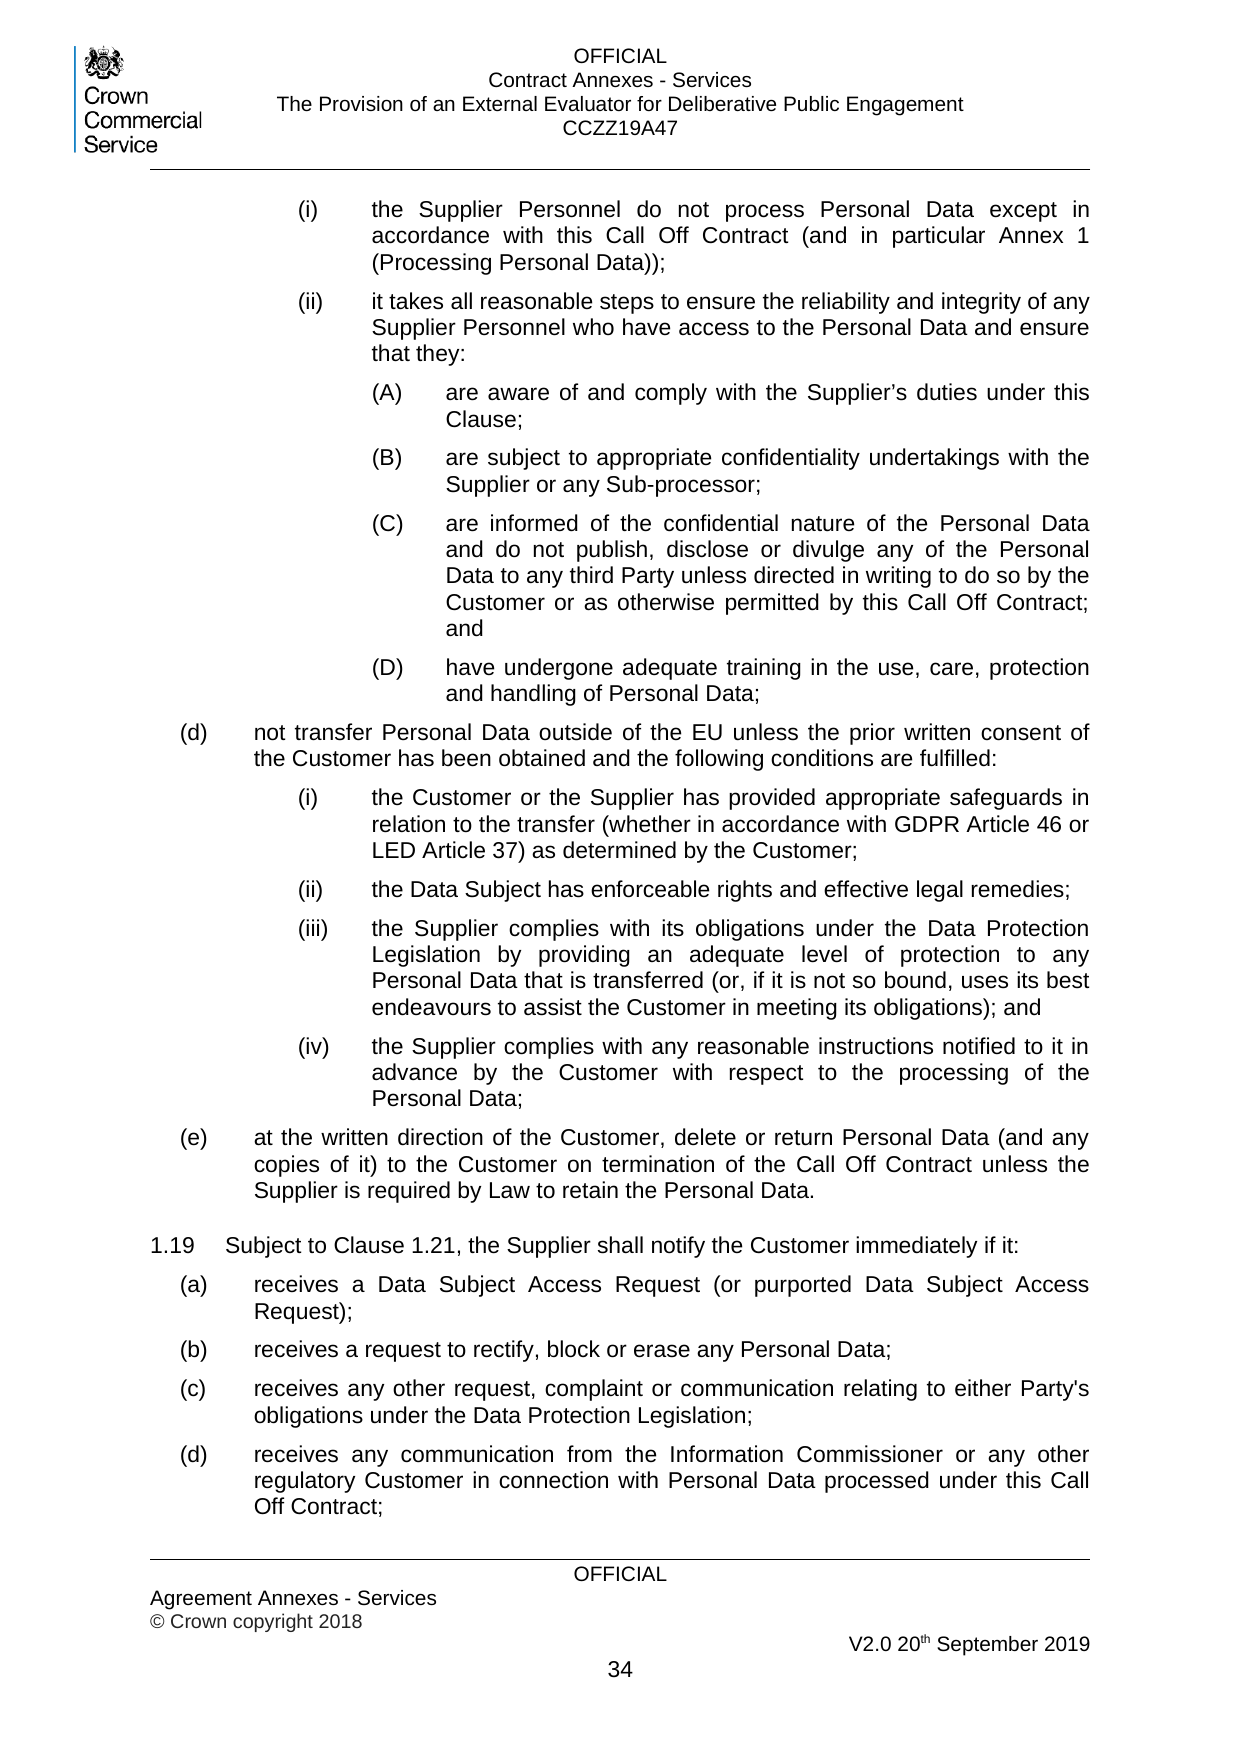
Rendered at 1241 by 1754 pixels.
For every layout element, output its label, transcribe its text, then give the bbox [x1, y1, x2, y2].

list at the written direction of the Customer, delete or return Personal Data (and any copies of it) to the Customer on termination of the Call Off Contract unless the Supplier is required by Law to retain the Personal Data. [179, 1124, 1090, 1203]
list receives a Data Subject Access Request (or purported Data Subject Access Request); [179, 1271, 1090, 1324]
list the Supplier Personnel do not process Personal Data except in accordance with this Call Off Contract (and in particular Annex 1 (Processing Personal Data)); [298, 196, 1090, 275]
list not transfer Personal Data outside of the EU unless the prior written consent of the Customer has been obtained and the following conditions are fulfilled: [179, 719, 1090, 772]
list are subject to appropriate confidentiality undertakings with the Supplier or any Sub-processor; [372, 444, 1090, 497]
picture [73, 45, 202, 153]
list are informed of the confidential nature of the Personal Data and do not publish, disclose or divulge any of the Personal Data to any third Party unless directed in writing to do so by the Customer or as otherwise permitted by this Call Off Contract; and [372, 509, 1090, 641]
list the Supplier complies with its obligations under the Data Protection Legislation by providing an adequate level of protection to any Personal Data that is transferred (or, if it is not so bound, uses its best endeavours to assist the Customer in meeting its obligations); and [298, 915, 1090, 1020]
text 1.19 Subject to Clause 1.21, the Supplier shall notify the Customer immediately if it: [150, 1232, 1090, 1259]
list receives any communication from the Information Commissioner or any other regulatory Customer in connection with Personal Data processed under this Call Off Contract; [179, 1441, 1090, 1519]
list the Customer or the Supplier has provided appropriate safeguards in relation to the transfer (whether in accordance with GDPR Article 46 or LED Article 37) as determined by the Customer; [298, 784, 1090, 863]
list the Data Subject has enforceable rights and effective legal remedies; [298, 876, 1090, 902]
list it takes all reasonable steps to ensure the reliability and integrity of any Supplier Personnel who have access to the Personal Data and ensure that they: [298, 288, 1090, 367]
list receives a request to rectify, block or erase any Personal Data; [179, 1336, 1090, 1363]
list receives any other request, complaint or communication relating to either Party's obligations under the Data Protection Legislation; [179, 1375, 1090, 1428]
list are aware of and comply with the Supplier’s duties under this Clause; [372, 379, 1090, 432]
list the Supplier complies with any reasonable instructions notified to it in advance by the Customer with respect to the processing of the Personal Data; [298, 1033, 1090, 1112]
list have undergone adequate training in the use, care, protection and handling of Personal Data; [372, 654, 1090, 707]
